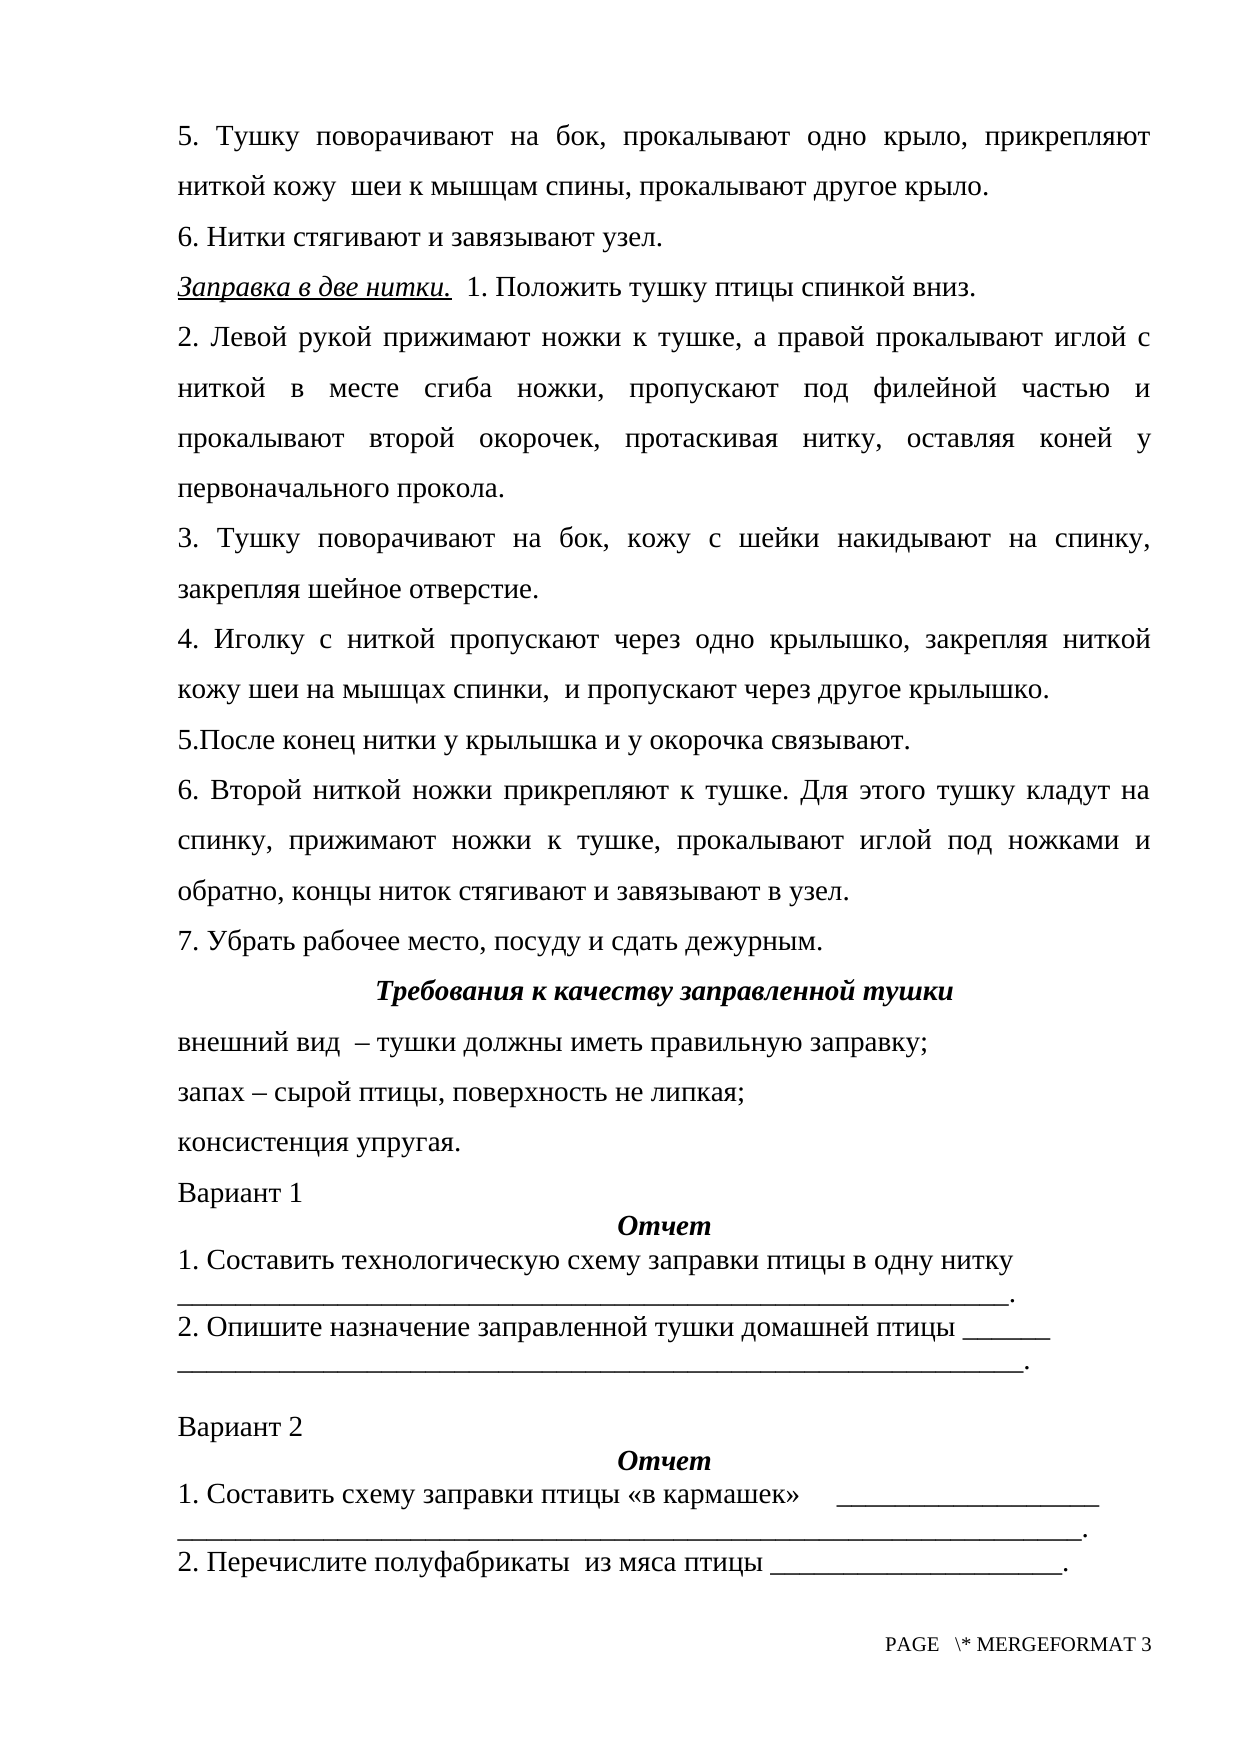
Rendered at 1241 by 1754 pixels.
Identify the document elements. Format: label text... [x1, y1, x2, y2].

text 1. Составить схему заправки птицы «в кармашек» __________________ [177, 1477, 1152, 1510]
text консистенция упругая. [177, 1124, 1152, 1158]
text Требования к качеству заправленной тушки [177, 973, 1152, 1007]
text 3. Тушку поворачивают на бок, кожу с шейки накидывают на спинку, закрепляя шейное отверстие. [177, 521, 1152, 604]
text Отчет [177, 1443, 1152, 1477]
text Вариант 2 [177, 1409, 1152, 1443]
text 5. Тушку поворачивают на бок, прокалывают одно крыло, прикрепляют ниткой кожу шеи к мышцам спины, прокалывают другое крыло. [177, 118, 1152, 202]
text 1. Составить технологическую схему заправки птицы в одну нитку [177, 1242, 1152, 1275]
text 5.После конец нитки у крылышка и у окорочка связывают. [177, 722, 1152, 755]
text Вариант 1 [177, 1175, 1152, 1208]
text __________________________________________________________. [177, 1342, 1152, 1376]
text _________________________________________________________. [177, 1275, 1152, 1309]
text 2. Левой рукой прижимают ножки к тушке, а правой прокалывают иглой с ниткой в месте сгиба ножки, пропускают под филейной частью и прокалывают второй окорочек, протаскивая нитку, оставляя коней у первоначального прокола. [177, 319, 1152, 504]
text внешний вид – тушки должны иметь правильную заправку; [177, 1024, 1152, 1057]
text Отчет [177, 1208, 1152, 1242]
text 2. Перечислите полуфабрикаты из мяса птицы ____________________. [177, 1544, 1152, 1577]
text запах – сырой птицы, поверхность не липкая; [177, 1074, 1152, 1108]
text Заправка в две нитки. 1. Положить тушку птицы спинкой вниз. [177, 269, 1152, 303]
text 4. Иголку с ниткой пропускают через одно крылышко, закрепляя ниткой кожу шеи на мышцах спинки, и пропускают через другое крылышко. [177, 621, 1152, 705]
text 7. Убрать рабочее место, посуду и сдать дежурным. [177, 923, 1152, 957]
text 2. Опишите назначение заправленной тушки домашней птицы ______ [177, 1309, 1152, 1342]
text ______________________________________________________________. [177, 1510, 1152, 1544]
text 6. Нитки стягивают и завязывают узел. [177, 219, 1152, 252]
text 6. Второй ниткой ножки прикрепляют к тушке. Для этого тушку кладут на спинку, прижимают ножки к тушке, прокалывают иглой под ножками и обратно, концы ниток стягивают и завязывают в узел. [177, 772, 1152, 906]
